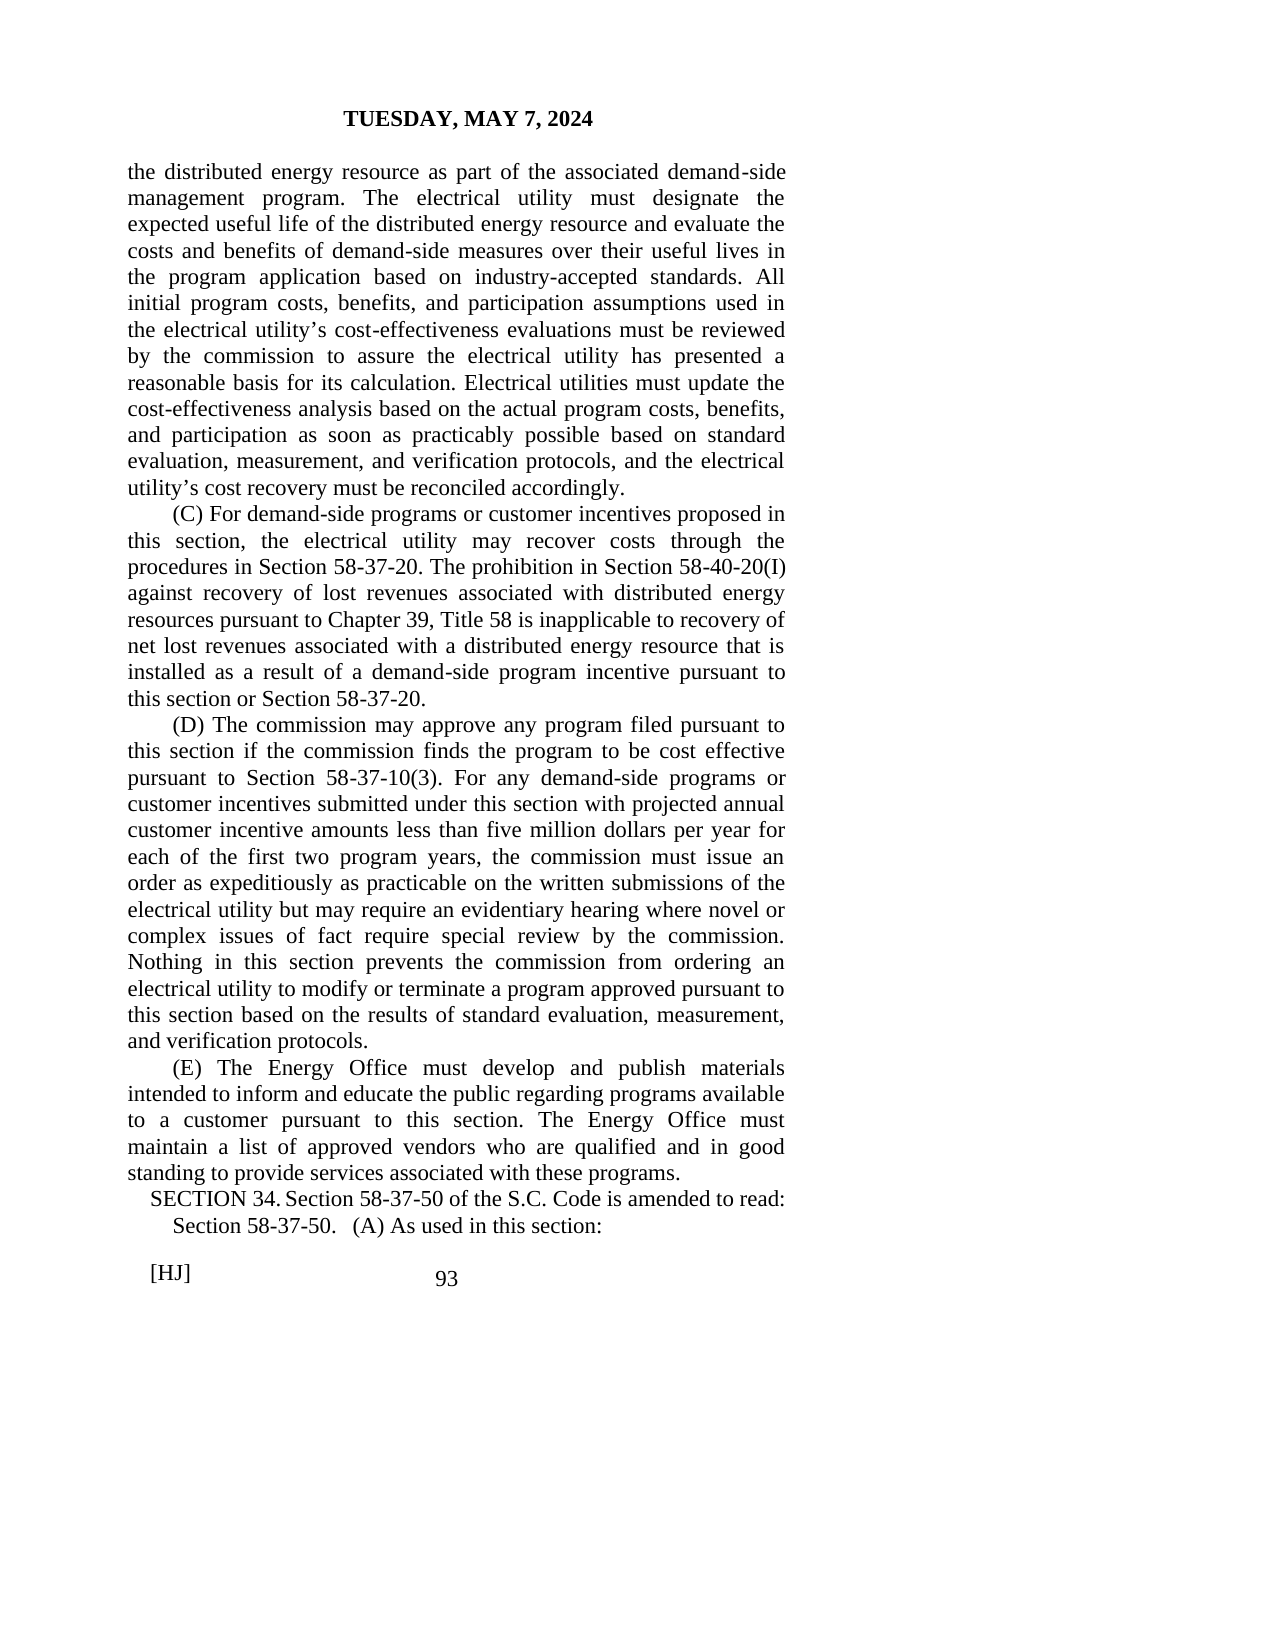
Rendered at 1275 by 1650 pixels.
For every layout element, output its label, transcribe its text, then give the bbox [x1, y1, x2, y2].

text SECTION 34. Section 58-37-50 of the S.C. Code is amended to read: [127, 1186, 786, 1212]
text (D) The commission may approve any program filed pursuant to this section if the commission finds the program to be cost effective pursuant to Section 58-37-10(3). For any demand-side programs or customer incentives submitted under this section with projected annual customer incentive amounts less than five million dollars per year for each of the first two program years, the commission must issue an order as expeditiously as practicable on the written submissions of the electrical utility but may require an evidentiary hearing where novel or complex issues of fact require special review by the commission. Nothing in this section prevents the commission from ordering an electrical utility to modify or terminate a program approved pursuant to this section based on the results of standard evaluation, measurement, and verification protocols. [127, 711, 786, 1054]
text Section 58-37-50. (A) As used in this section: [127, 1212, 786, 1238]
text (E) The Energy Office must develop and publish materials intended to inform and educate the public regarding programs available to a customer pursuant to this section. The Energy Office must maintain a list of approved vendors who are qualified and in good standing to provide services associated with these programs. [127, 1054, 786, 1186]
text (C) For demand-side programs or customer incentives proposed in this section, the electrical utility may recover costs through the procedures in Section 58-37-20. The prohibition in Section 58-40-20(I) against recovery of lost revenues associated with distributed energy resources pursuant to Chapter 39, Title 58 is inapplicable to recovery of net lost revenues associated with a distributed energy resource that is installed as a result of a demand-side program incentive pursuant to this section or Section 58-37-20. [127, 500, 786, 711]
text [127, 158, 786, 500]
